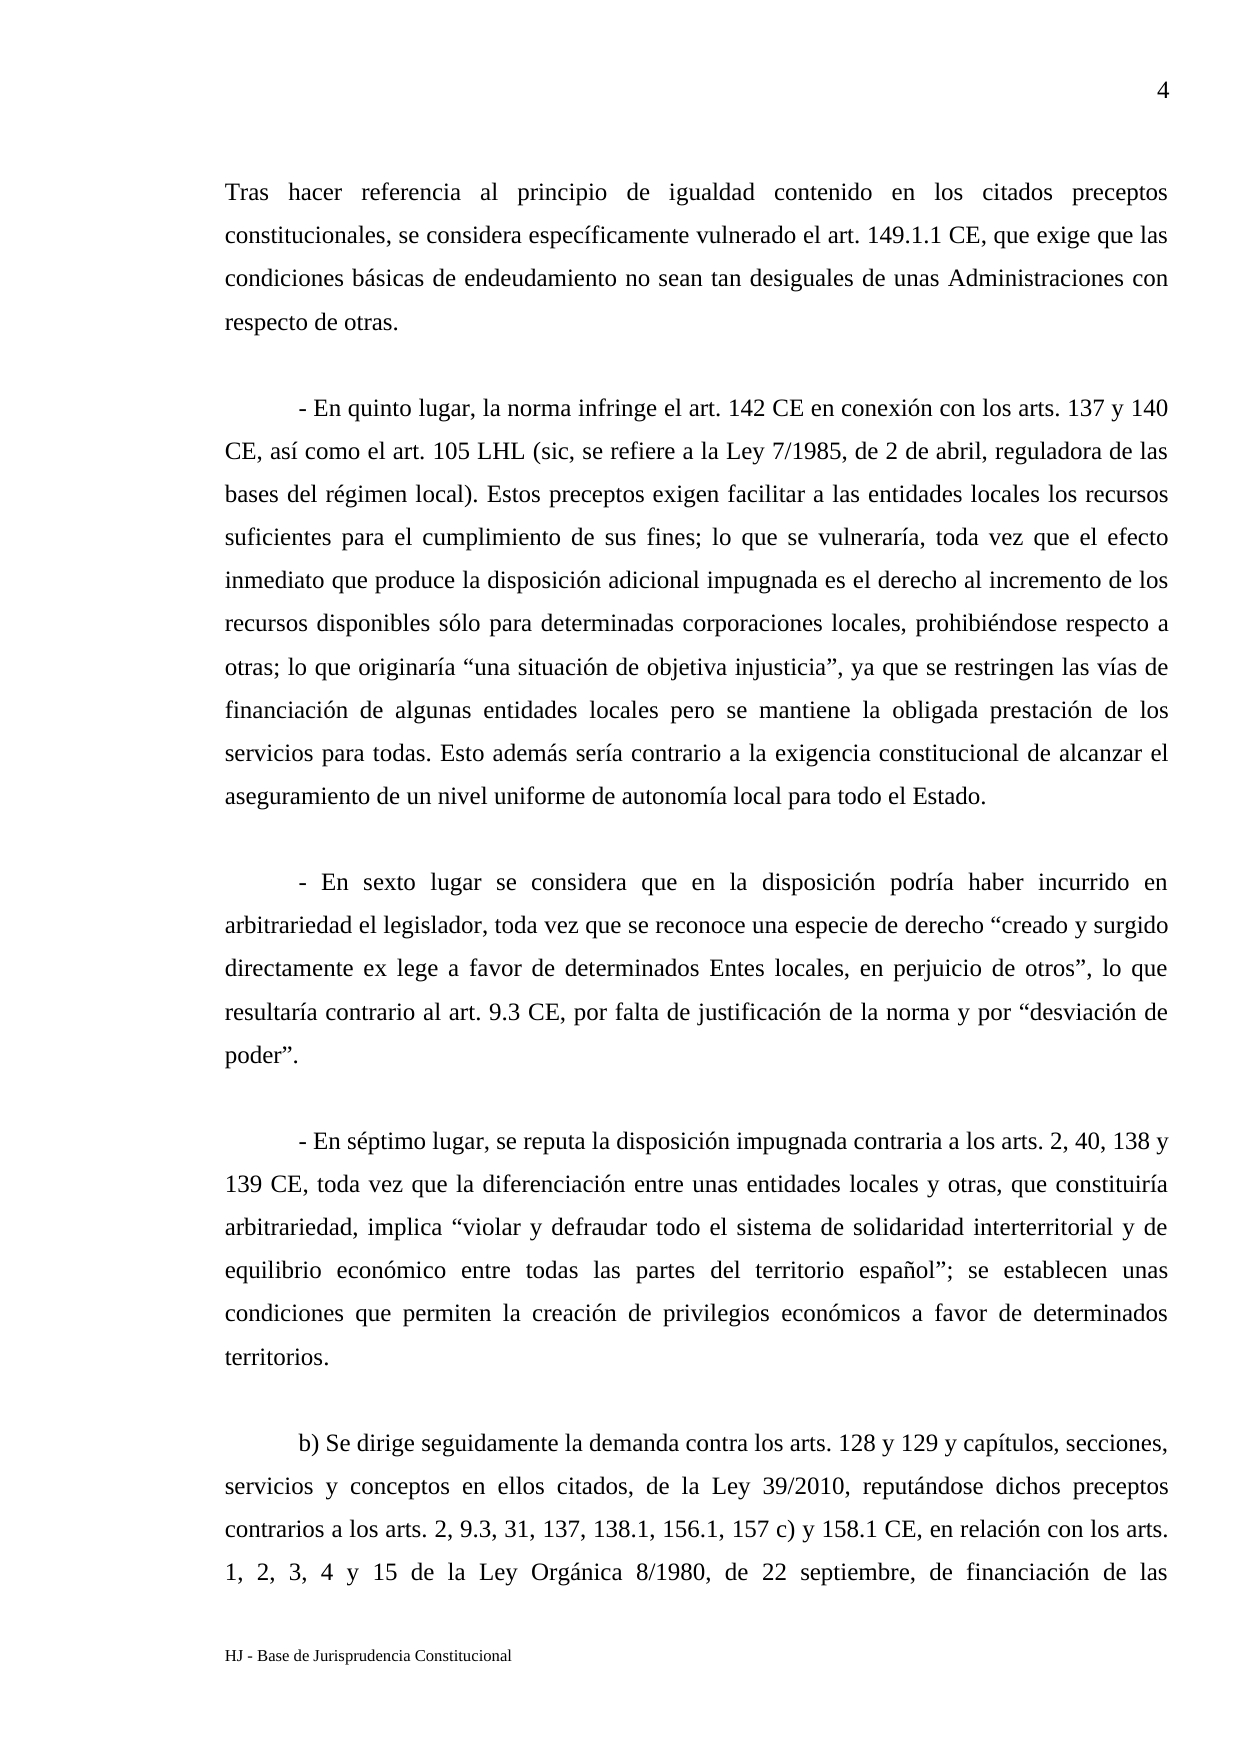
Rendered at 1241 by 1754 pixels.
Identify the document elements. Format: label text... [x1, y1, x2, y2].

text - En séptimo lugar, se reputa la disposición impugnada contraria a los arts. 2, 40, 138 y 139 CE, toda vez que la diferenciación entre unas entidades locales y otras, que constituiría arbitrariedad, implica “violar y defraudar todo el sistema de solidaridad interterritorial y de equilibrio económico entre todas las partes del territorio español”; se establecen unas condiciones que permiten la creación de privilegios económicos a favor de determinados territorios. [224, 1126, 1169, 1370]
text - En sexto lugar se considera que en la disposición podría haber incurrido en arbitrariedad el legislador, toda vez que se reconoce una especie de derecho “creado y surgido directamente ex lege a favor de determinados Entes locales, en perjuicio de otros”, lo que resultaría contrario al art. 9.3 CE, por falta de justificación de la norma y por “desviación de poder”. [224, 867, 1169, 1068]
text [224, 1428, 1169, 1586]
text - En quinto lugar, la norma infringe el art. 142 CE en conexión con los arts. 137 y 140 CE, así como el art. 105 LHL (sic, se refiere a la Ley 7/1985, de 2 de abril, reguladora de las bases del régimen local). Estos preceptos exigen facilitar a las entidades locales los recursos suficientes para el cumplimiento de sus fines; lo que se vulneraría, toda vez que el efecto inmediato que produce la disposición adicional impugnada es el derecho al incremento de los recursos disponibles sólo para determinadas corporaciones locales, prohibiéndose respecto a otras; lo que originaría “una situación de objetiva injusticia”, ya que se restringen las vías de financiación de algunas entidades locales pero se mantiene la obligada prestación de los servicios para todas. Esto además sería contrario a la exigencia constitucional de alcanzar el aseguramiento de un nivel uniforme de autonomía local para todo el Estado. [224, 393, 1169, 810]
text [224, 177, 1169, 335]
